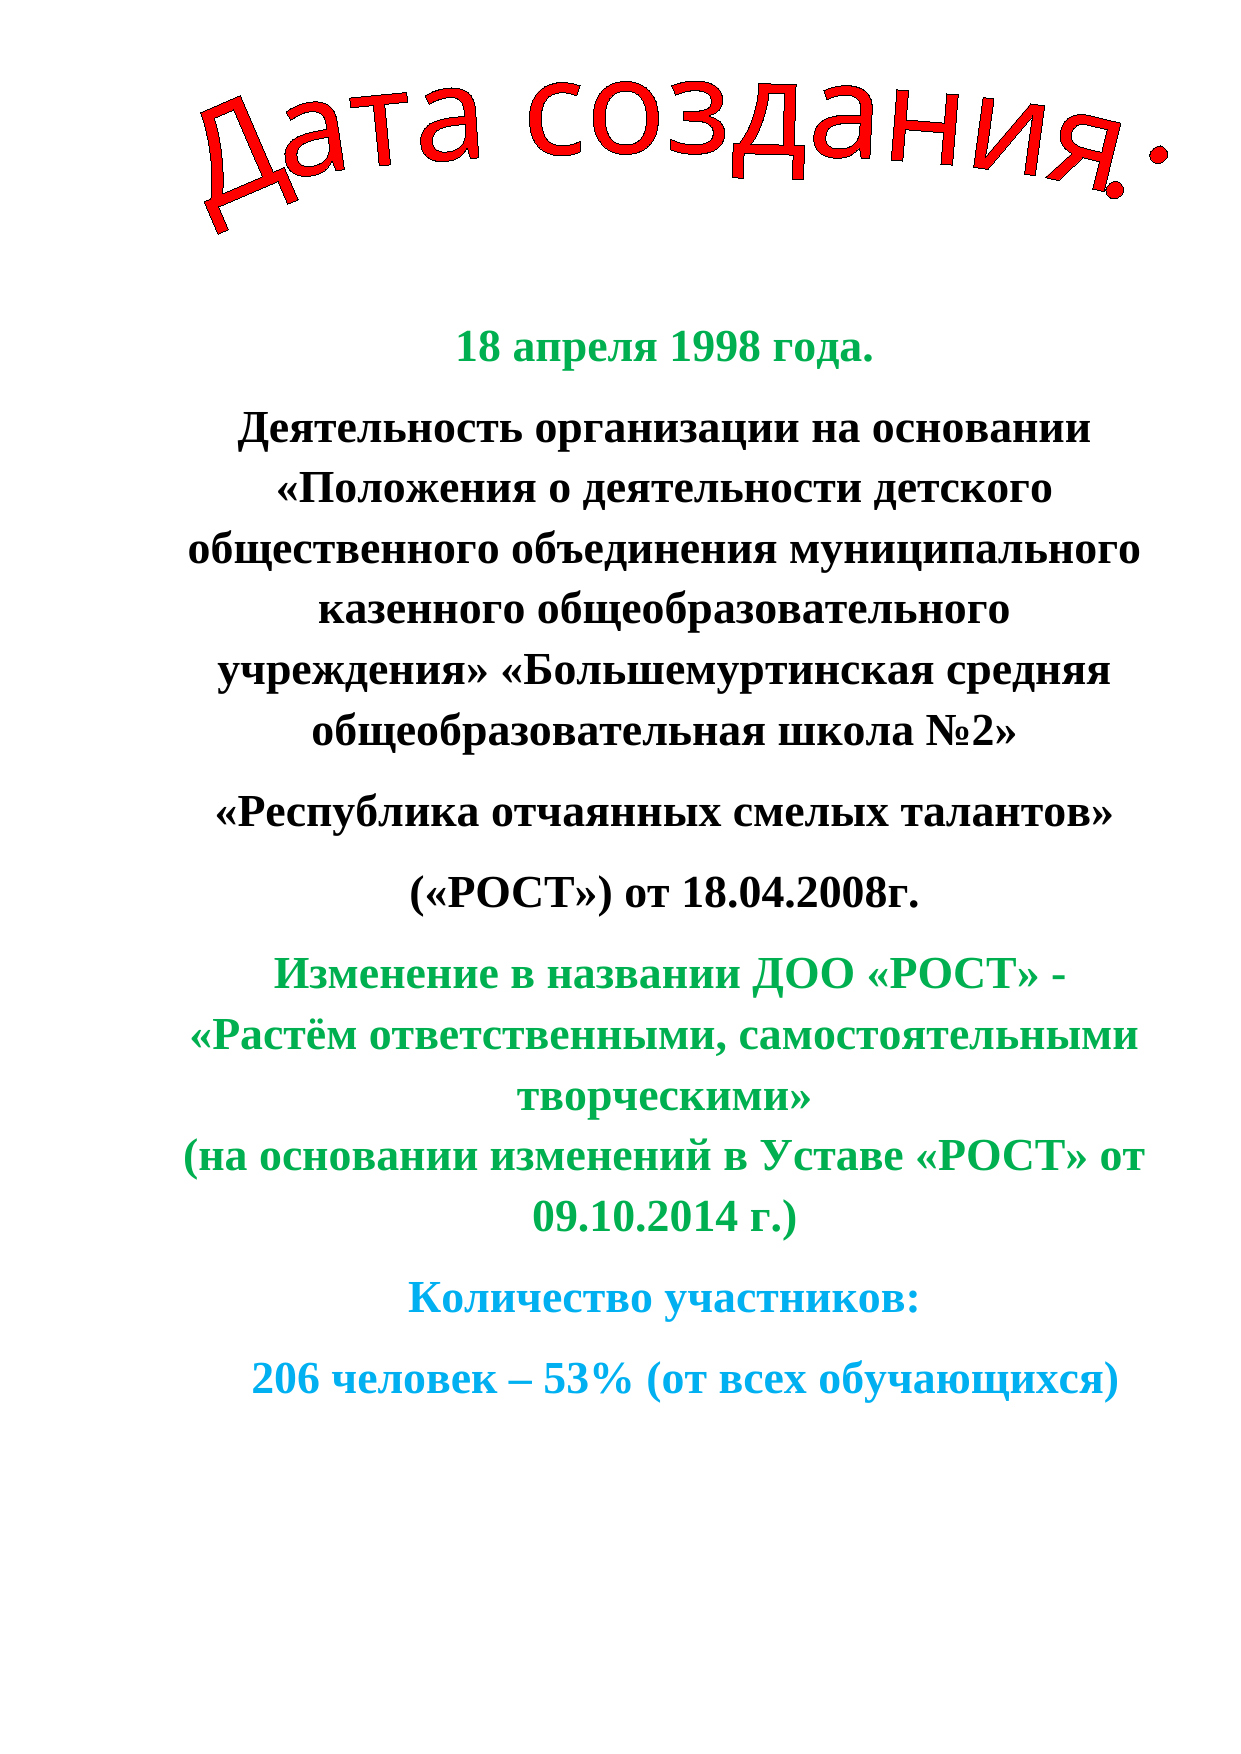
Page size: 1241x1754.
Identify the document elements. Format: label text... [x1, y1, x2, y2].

list (на основании изменений в Уставе «РОСТ» от 09.10.2014 г.) [177, 1128, 1152, 1241]
text Количество участников: [177, 1269, 1152, 1322]
list Изменение в названии ДОО «РОСТ» - «Растём ответственными, самостоятельными творческими» [177, 946, 1152, 1120]
text 18 апреля 1998 года. [177, 318, 1152, 371]
text «Республика отчаянных смелых талантов» [177, 783, 1152, 836]
text 206 человек – 53% (от всех обучающихся) [177, 1351, 1152, 1404]
text Деятельность организации на основании «Положения о деятельности детского общественного объединения муниципального казенного общеобразовательного учреждения» «Большемуртинская средняя общеобразовательная школа №2» [177, 399, 1152, 755]
text («РОСТ») от 18.04.2008г. [177, 865, 1152, 917]
